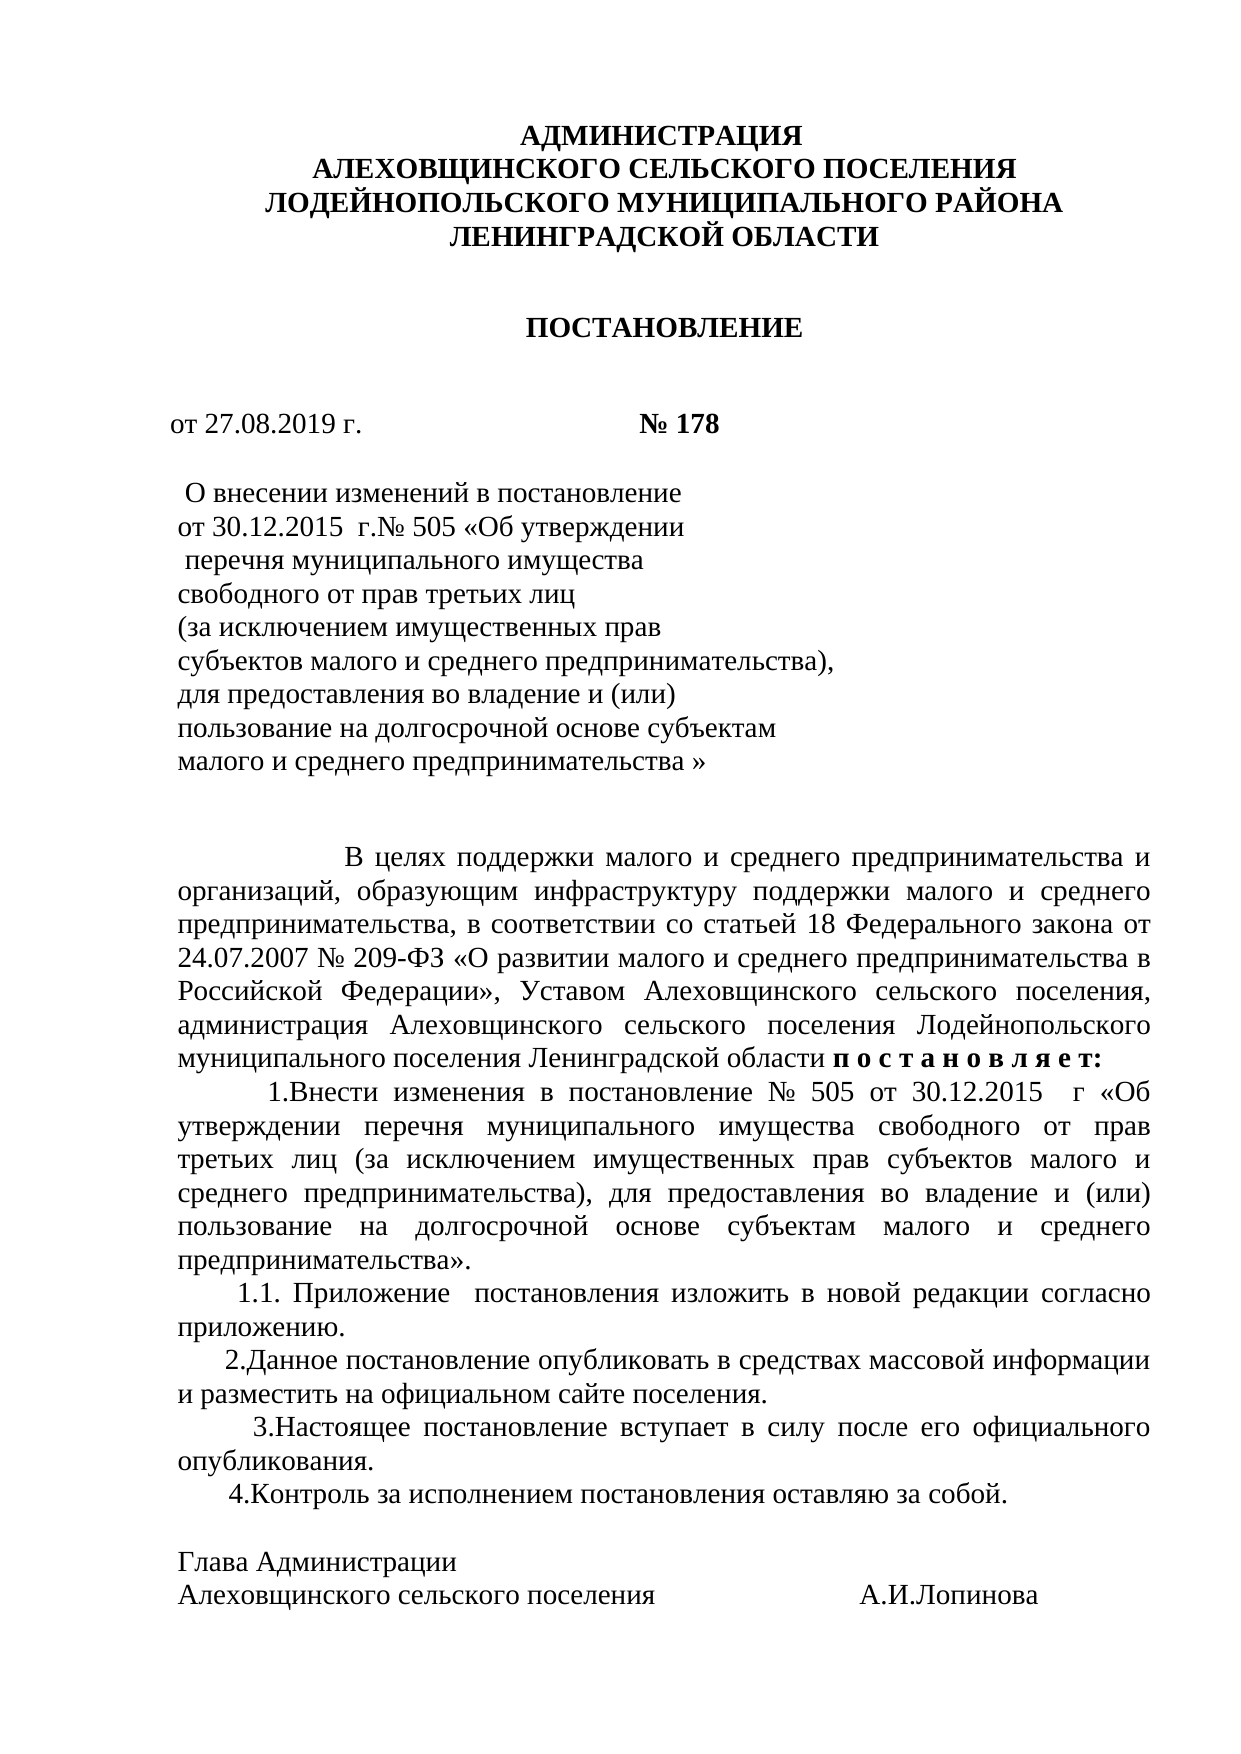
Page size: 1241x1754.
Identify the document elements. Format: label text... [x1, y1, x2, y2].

text АДМИНИСТРАЦИЯ [177, 118, 1152, 152]
text 3.Настоящее постановление вступает в силу после его официального опубликования. [177, 1409, 1152, 1477]
text 1.Внести изменения в постановление № 505 от 30.12.2015 г «Об утверждении перечня муниципального имущества свободного от прав третьих лиц (за исключением имущественных прав субъектов малого и среднего предпринимательства), для предоставления во владение и (или) пользование на долгосрочной основе субъектам малого и среднего предпринимательства». [177, 1074, 1152, 1275]
text Глава Администрации [177, 1544, 1152, 1577]
text перечня муниципального имущества [177, 542, 1152, 576]
subtitle ПОСТАНОВЛЕНИЕ [177, 310, 1152, 343]
text О внесении изменений в постановление [177, 475, 1152, 509]
text 4.Контроль за исполнением постановления оставляю за собой. [177, 1477, 1152, 1510]
text ЛЕНИНГРАДСКОЙ ОБЛАСТИ [177, 219, 1152, 252]
text (за исключением имущественных прав [177, 609, 1152, 643]
text 2.Данное постановление опубликовать в средствах массовой информации и разместить на официальном сайте поселения. [177, 1342, 1152, 1409]
subtitle от 27.08.2019 г. № 178 [148, 407, 1166, 440]
text свободного от прав третьих лиц [177, 576, 1152, 609]
text 1.1. Приложение постановления изложить в новой редакции согласно приложению. [177, 1275, 1152, 1342]
text для предоставления во владение и (или) [177, 676, 1152, 710]
text субъектов малого и среднего предпринимательства), [177, 643, 1152, 676]
text Алеховщинского сельского поселения А.И.Лопинова [177, 1577, 1152, 1611]
text АЛЕХОВЩИНСКОГО СЕЛЬСКОГО ПОСЕЛЕНИЯ [177, 152, 1152, 185]
text малого и среднего предпринимательства » [177, 743, 1152, 777]
text В целях поддержки малого и среднего предпринимательства и организаций, образующим инфраструктуру поддержки малого и среднего предпринимательства, в соответствии со статьей 18 Федерального закона от 24.07.2007 № 209-ФЗ «О развитии малого и среднего предпринимательства в Российской Федерации», Уставом Алеховщинского сельского поселения, администрация Алеховщинского сельского поселения Лодейнопольского муниципального поселения Ленинградской области п о с т а н о в л я е т: [177, 839, 1152, 1074]
text от 30.12.2015 г.№ 505 «Об утверждении [177, 509, 1152, 542]
text пользование на долгосрочной основе субъектам [177, 710, 1152, 743]
text ЛОДЕЙНОПОЛЬСКОГО МУНИЦИПАЛЬНОГО РАЙОНА [177, 185, 1152, 219]
